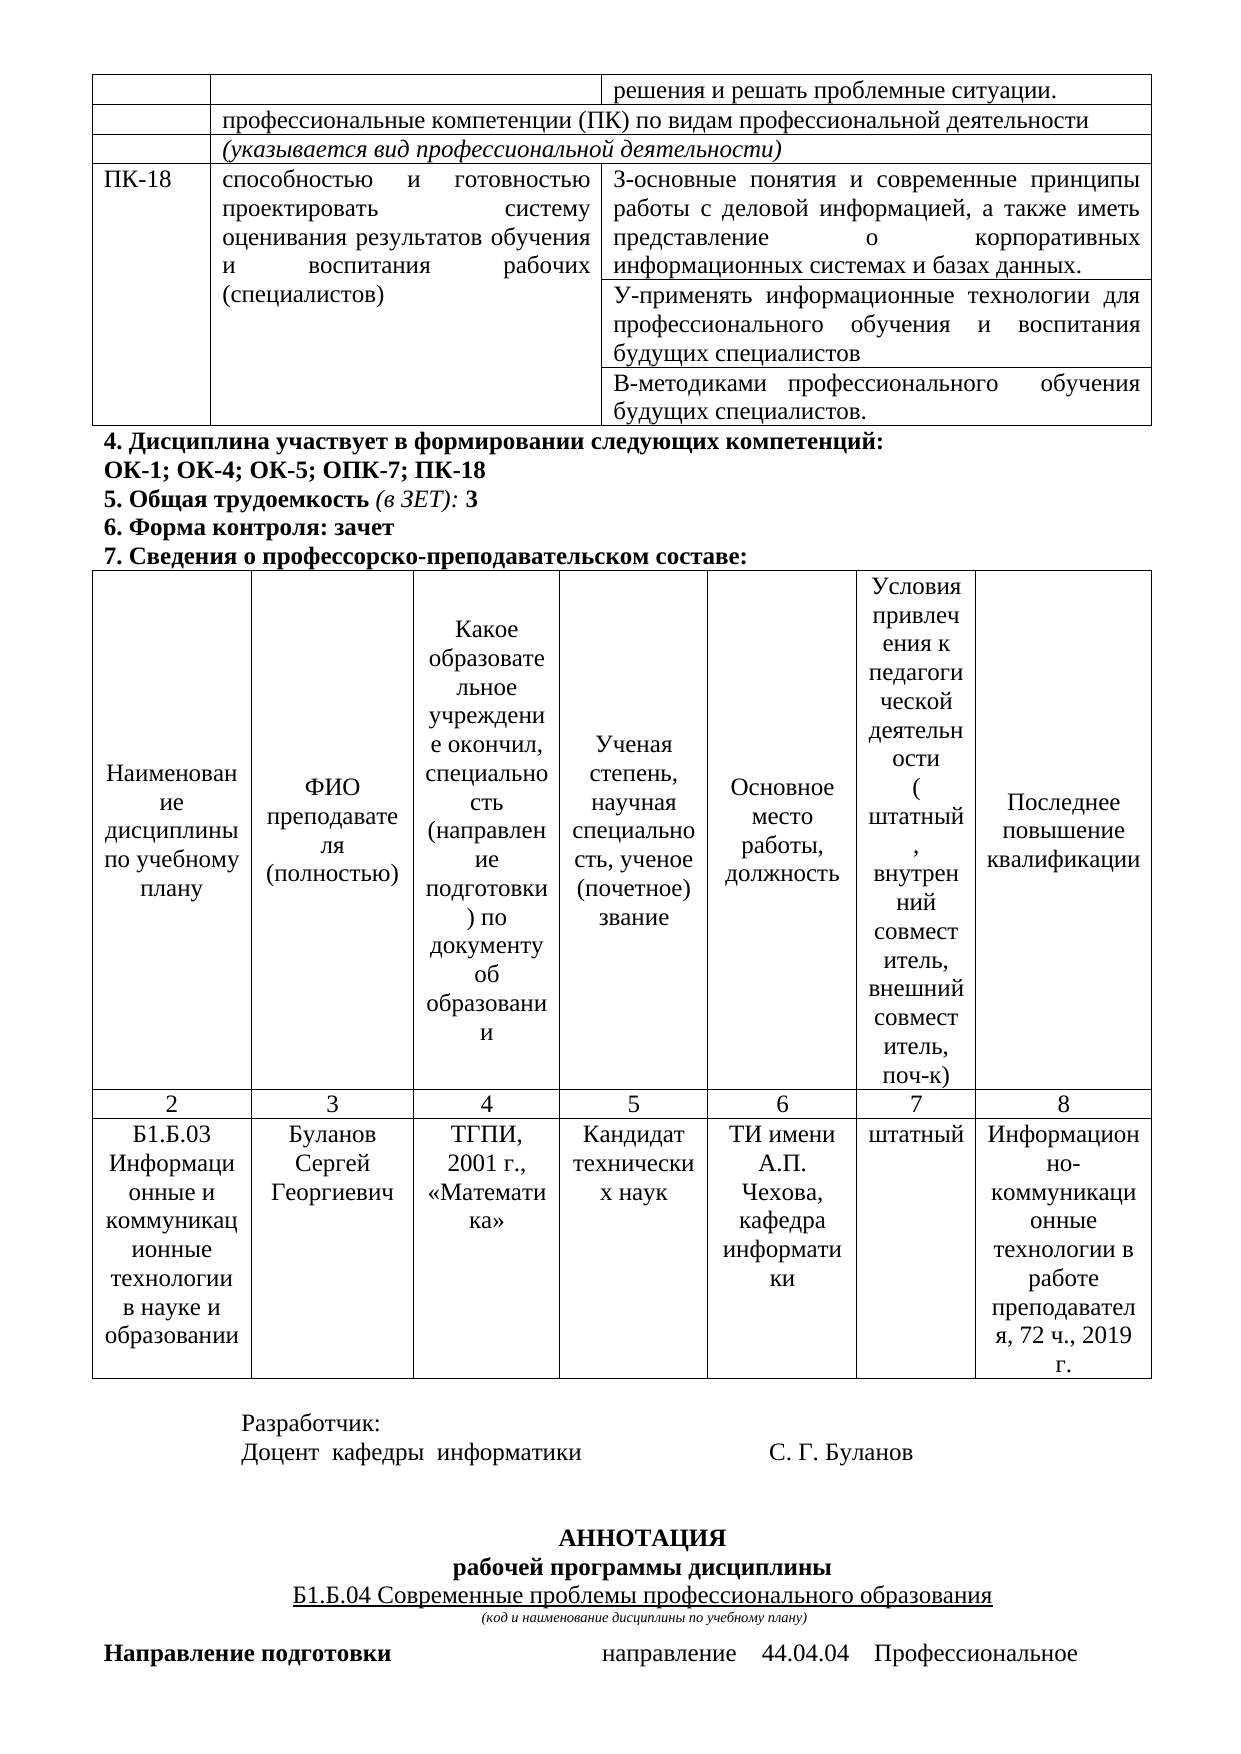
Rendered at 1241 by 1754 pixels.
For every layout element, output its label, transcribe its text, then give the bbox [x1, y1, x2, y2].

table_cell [602, 75, 1151, 104]
text Б1.Б.04 Современные проблемы профессионального образования [103, 1580, 1181, 1609]
table_header Ученая степень, научная специальность, ученое (почетное) звание [560, 571, 707, 1088]
table_header Условия привлечения к педагогической деятельности (штатный, внутренний совместитель, внешний совместитель, поч-к) [857, 571, 975, 1088]
table_cell З-основные понятия и современные принципы работы с деловой информацией, а также иметь представление о корпоративных информационных системах и базах данных. [602, 164, 1151, 279]
table_cell Информационно-коммуникационные технологии в работе преподавателя, 72 ч., 2019 г. [976, 1119, 1151, 1378]
table_cell (указывается вид профессиональной деятельности) [211, 135, 1151, 163]
table_cell способностью и готовностью проектировать систему оценивания результатов обучения и воспитания рабочих (специалистов) [211, 164, 601, 425]
table_cell 5 [560, 1090, 707, 1118]
table_cell 6 [708, 1090, 856, 1118]
table_cell Кандидат технических наук [560, 1119, 707, 1378]
table_header Основное место работы, должность [708, 571, 856, 1088]
table_cell 2 [93, 1090, 251, 1118]
table_header Последнее повышение квалификации [976, 571, 1151, 1088]
text (код и наименование дисциплины по учебному плану) [103, 1609, 1181, 1638]
table_cell Б1.Б.03 Информационные и коммуникационные технологии в науке и образовании [93, 1119, 251, 1378]
list 7. Сведения о профессорско-преподавательском составе: [103, 541, 1181, 570]
table_header Какое образовательное учреждение окончил, специальность (направление подготовки) по документу об образовании [414, 571, 559, 1088]
table_cell ТГПИ, 2001 г., «Математика» [414, 1119, 559, 1378]
text Разработчик: [103, 1408, 1181, 1437]
list 4. Дисциплина участвует в формировании следующих компетенций: [103, 426, 1181, 455]
text рабочей программы дисциплины [103, 1552, 1181, 1580]
table_header ФИО преподавателя (полностью) [252, 571, 413, 1088]
list 6. Форма контроля: зачет [103, 512, 1181, 541]
table_cell У-применять информационные технологии для профессионального обучения и воспитания будущих специалистов [602, 280, 1151, 367]
table_cell профессиональные компетенции (ПК) по видам профессиональной деятельности [211, 105, 1151, 133]
list ОК-1; ОК-4; ОК-5; ОПК-7; ПК-18 [103, 455, 1181, 484]
table_cell ПК-18 [93, 164, 210, 425]
table_cell [93, 135, 210, 163]
text АННОТАЦИЯ [103, 1523, 1181, 1552]
table_cell 7 [857, 1090, 975, 1118]
table_cell 8 [976, 1090, 1151, 1118]
table_cell 3 [252, 1090, 413, 1118]
table_header Наименование дисциплины по учебному плану [93, 571, 251, 1088]
table_cell ТИ имени А.П. Чехова, кафедра информатики [708, 1119, 856, 1378]
text Доцент кафедры информатики С. Г. Буланов [103, 1437, 1181, 1465]
table_cell [93, 105, 210, 133]
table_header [92, 1638, 591, 1667]
table_cell Буланов Сергей Георгиевич [252, 1119, 413, 1378]
table_cell штатный [857, 1119, 975, 1378]
table_cell 4 [414, 1090, 559, 1118]
table_cell В-методиками профессионального обучения будущих специалистов. [602, 368, 1151, 425]
list 5. Общая трудоемкость (в ЗЕТ): 3 [103, 484, 1181, 512]
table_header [591, 1638, 1089, 1667]
